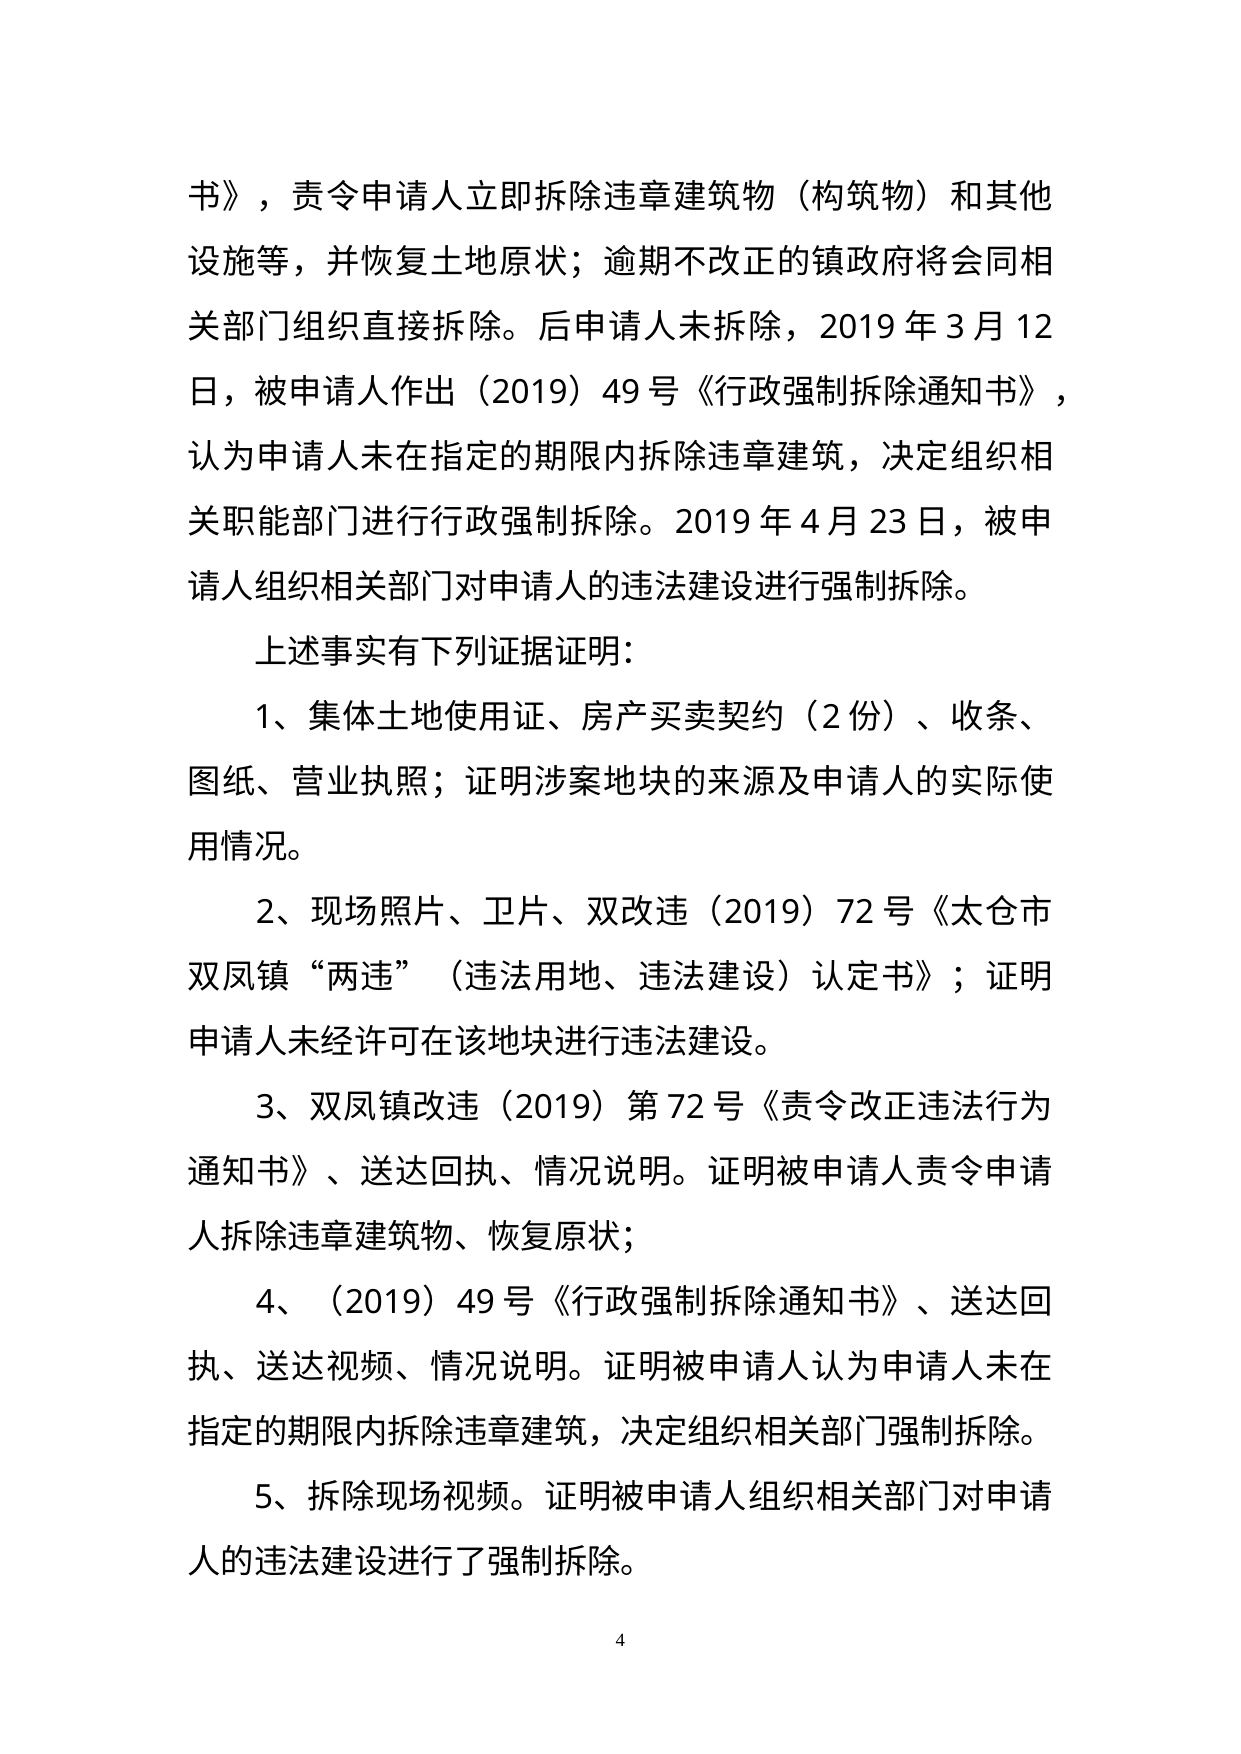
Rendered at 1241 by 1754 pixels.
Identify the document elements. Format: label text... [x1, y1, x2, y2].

text 1、集体土地使用证、房产买卖契约（2份）、收条、图纸、营业执照；证明涉案地块的来源及申请人的实际使用情况。 [187, 682, 1053, 877]
text 上述事实有下列证据证明： [187, 617, 1053, 682]
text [187, 162, 1053, 617]
text 5、拆除现场视频。证明被申请人组织相关部门对申请人的违法建设进行了强制拆除。 [187, 1462, 1053, 1592]
text 4、（2019）49号《行政强制拆除通知书》、送达回执、送达视频、情况说明。证明被申请人认为申请人未在指定的期限内拆除违章建筑，决定组织相关部门强制拆除。 [187, 1267, 1053, 1462]
text 2、现场照片、卫片、双改违（2019）72号《太仓市双凤镇“两违”（违法用地、违法建设）认定书》；证明申请人未经许可在该地块进行违法建设。 [187, 877, 1053, 1072]
text 3、双凤镇改违（2019）第72号《责令改正违法行为通知书》、送达回执、情况说明。证明被申请人责令申请人拆除违章建筑物、恢复原状； [187, 1072, 1053, 1267]
